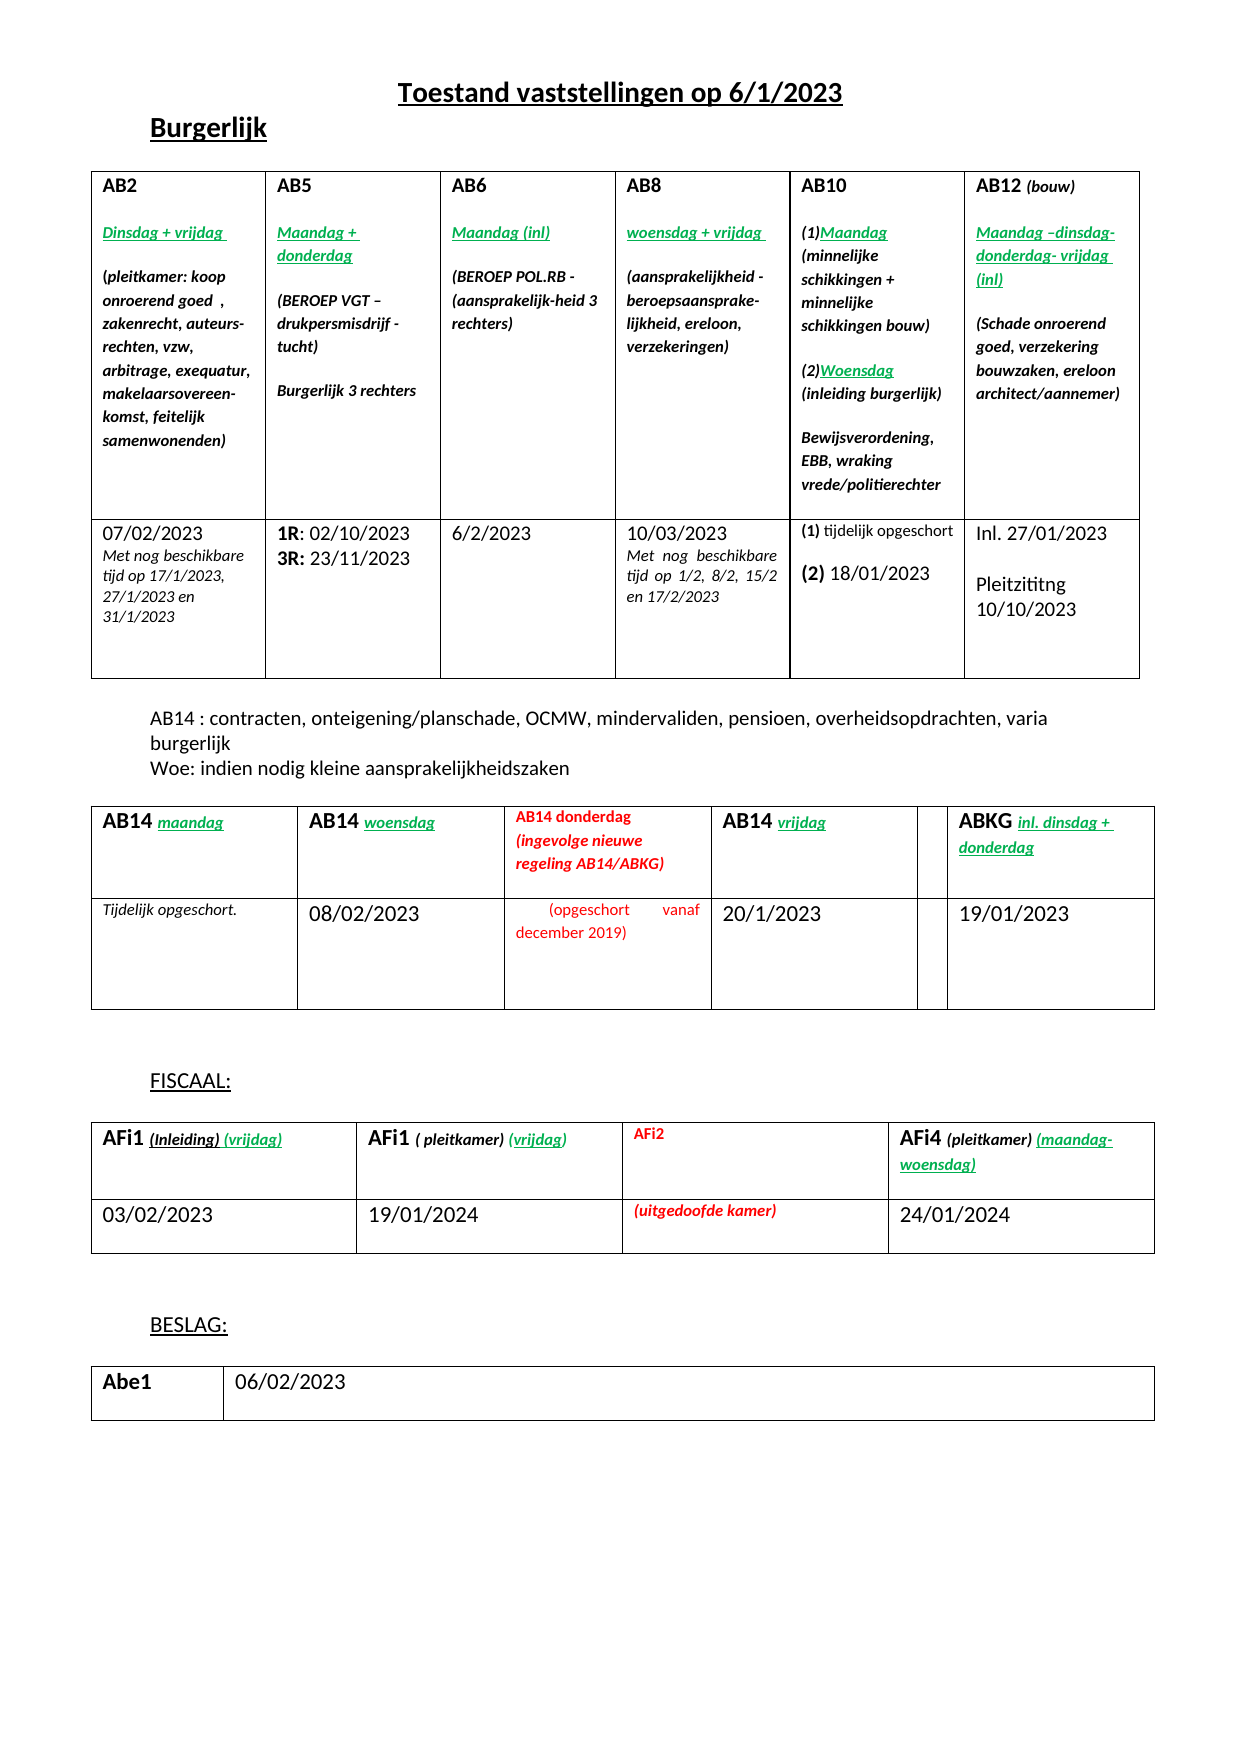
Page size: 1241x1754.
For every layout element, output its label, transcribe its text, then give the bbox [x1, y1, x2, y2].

table_header AFi1 (Inleiding) (vrijdag) [92, 1123, 356, 1199]
table_cell Tijdelijk opgeschort. [92, 899, 297, 1009]
table_header AB14 donderdag (ingevolge nieuwe regeling AB14/ABKG) [505, 807, 711, 898]
subtitle Toestand vaststellingen op 6/1/2023 [150, 74, 1090, 109]
table_cell 6/2/2023 [441, 520, 615, 678]
table_cell [918, 899, 947, 1009]
table_cell 10/03/2023 Met nog beschikbare tijd op 1/2, 8/2, 15/2 en 17/2/2023 [616, 520, 789, 678]
table_header [918, 807, 947, 898]
table_cell (1) tijdelijk opgeschort (2) 18/01/2023 [791, 520, 964, 678]
text Burgerlijk [150, 109, 1090, 145]
table_header AB12 (bouw) Maandag –dinsdag-donderdag- vrijdag (inl) (Schade onroerend goed, verzekering bouwzaken, ereloon architect/aannemer) [965, 172, 1139, 519]
table_cell 19/01/2023 [948, 899, 1154, 1009]
table_cell 19/01/2024 [357, 1200, 622, 1253]
table_header AB14 vrijdag [712, 807, 917, 898]
table_cell 1R: 02/10/2023 3R: 23/11/2023 [266, 520, 440, 678]
table_header Abe1 [92, 1367, 223, 1420]
table_header ABKG inl. dinsdag + donderdag [948, 807, 1154, 898]
table_cell Inl. 27/01/2023 Pleitzititng 10/10/2023 [965, 520, 1139, 678]
table_cell 08/02/2023 [298, 899, 504, 1009]
table_header AB14 maandag [92, 807, 297, 898]
table_cell 03/02/2023 [92, 1200, 356, 1253]
table_cell (opgeschort vanaf december 2019) [505, 899, 711, 1009]
table_header 06/02/2023 [224, 1367, 1154, 1420]
text AB14 : contracten, onteigening/planschade, OCMW, mindervaliden, pensioen, overheidsopdrachten, varia burgerlijk [150, 705, 1090, 756]
table_header AFi1 ( pleitkamer) (vrijdag) [357, 1123, 622, 1199]
text BESLAG: [150, 1310, 1090, 1338]
table_header AB10 (1)Maandag (minnelijke schikkingen + minnelijke schikkingen bouw) (2)Woensdag (inleiding burgerlijk) Bewijsverordening, EBB, wraking vrede/politierechter [791, 172, 964, 519]
table_cell 07/02/2023 Met nog beschikbare tijd op 17/1/2023, 27/1/2023 en 31/1/2023 [92, 520, 265, 678]
table_header AB6 Maandag (inl) (BEROEP POL.RB - (aansprakelijk-heid 3 rechters) [441, 172, 615, 519]
table_header AB8 woensdag + vrijdag (aansprakelijkheid - beroepsaansprake-lijkheid, ereloon, verzekeringen) [616, 172, 789, 519]
table_header AB5 Maandag + donderdag (BEROEP VGT – drukpersmisdrijf - tucht) Burgerlijk 3 rechters [266, 172, 440, 519]
table_header AFi4 (pleitkamer) (maandag-woensdag) [889, 1123, 1154, 1199]
table_header AFi2 [623, 1123, 888, 1199]
table_cell 24/01/2024 [889, 1200, 1154, 1253]
table_header AB2 Dinsdag + vrijdag (pleitkamer: koop onroerend goed , zakenrecht, auteurs-rechten, vzw, arbitrage, exequatur, makelaarsovereen-komst, feitelijk samenwonenden) [92, 172, 265, 519]
text FISCAAL: [150, 1066, 1090, 1094]
table_cell 20/1/2023 [712, 899, 917, 1009]
text Woe: indien nodig kleine aansprakelijkheidszaken [150, 756, 1090, 781]
table_cell (uitgedoofde kamer) [623, 1200, 888, 1253]
table_header AB14 woensdag [298, 807, 504, 898]
